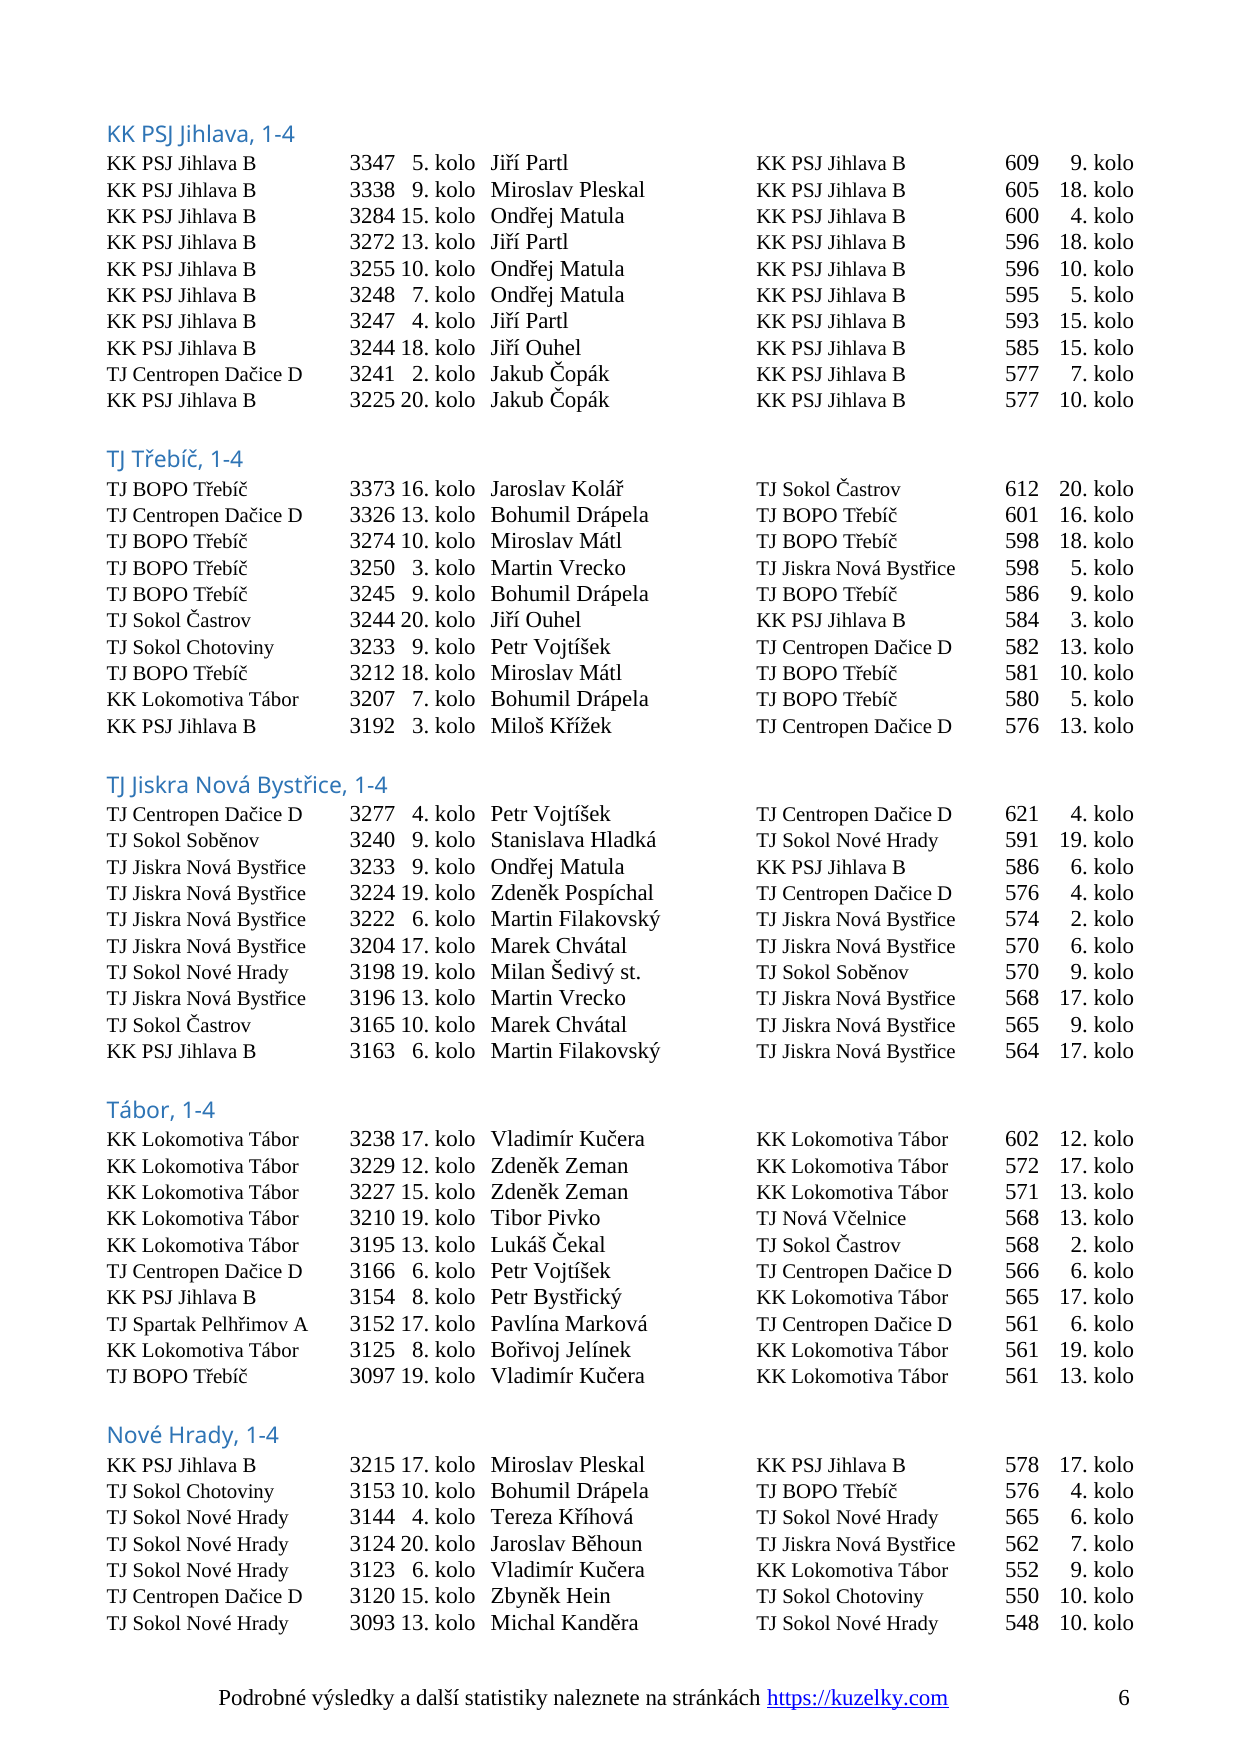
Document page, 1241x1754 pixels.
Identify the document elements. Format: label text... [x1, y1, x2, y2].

text KK Lokomotiva Tábor 3125 8. kolo Bořivoj Jelínek KK Lokomotiva Tábor 561 19. kolo [106, 1336, 1134, 1362]
text TJ Jiskra Nová Bystřice 3196 13. kolo Martin Vrecko TJ Jiskra Nová Bystřice 568 17. kolo [106, 984, 1134, 1011]
subtitle Nové Hrady, 1-4 [106, 1419, 1134, 1451]
text TJ BOPO Třebíč 3097 19. kolo Vladimír Kučera KK Lokomotiva Tábor 561 13. kolo [106, 1362, 1134, 1389]
text TJ Sokol Nové Hrady 3124 20. kolo Jaroslav Běhoun TJ Jiskra Nová Bystřice 562 7. kolo [106, 1530, 1134, 1556]
text KK PSJ Jihlava B 3338 9. kolo Miroslav Pleskal KK PSJ Jihlava B 605 18. kolo [106, 176, 1134, 202]
text KK Lokomotiva Tábor 3238 17. kolo Vladimír Kučera KK Lokomotiva Tábor 602 12. kolo [106, 1125, 1134, 1152]
subtitle TJ Třebíč, 1-4 [106, 443, 1134, 475]
text TJ Sokol Nové Hrady 3144 4. kolo Tereza Kříhová TJ Sokol Nové Hrady 565 6. kolo [106, 1503, 1134, 1530]
text TJ Centropen Dačice D 3326 13. kolo Bohumil Drápela TJ BOPO Třebíč 601 16. kolo [106, 501, 1134, 527]
text TJ Centropen Dačice D 3241 2. kolo Jakub Čopák KK PSJ Jihlava B 577 7. kolo [106, 360, 1134, 387]
subtitle TJ Jiskra Nová Bystřice, 1-4 [106, 769, 1134, 800]
text KK PSJ Jihlava B 3225 20. kolo Jakub Čopák KK PSJ Jihlava B 577 10. kolo [106, 387, 1134, 413]
text KK Lokomotiva Tábor 3229 12. kolo Zdeněk Zeman KK Lokomotiva Tábor 572 17. kolo [106, 1152, 1134, 1178]
text KK PSJ Jihlava B 3192 3. kolo Miloš Křížek TJ Centropen Dačice D 576 13. kolo [106, 712, 1134, 738]
text TJ Sokol Soběnov 3240 9. kolo Stanislava Hladká TJ Sokol Nové Hrady 591 19. kolo [106, 826, 1134, 853]
text KK PSJ Jihlava B 3247 4. kolo Jiří Partl KK PSJ Jihlava B 593 15. kolo [106, 307, 1134, 334]
text TJ BOPO Třebíč 3245 9. kolo Bohumil Drápela TJ BOPO Třebíč 586 9. kolo [106, 580, 1134, 606]
text KK PSJ Jihlava B 3284 15. kolo Ondřej Matula KK PSJ Jihlava B 600 4. kolo [106, 202, 1134, 228]
text TJ Sokol Chotoviny 3233 9. kolo Petr Vojtíšek TJ Centropen Dačice D 582 13. kolo [106, 633, 1134, 659]
text TJ Sokol Chotoviny 3153 10. kolo Bohumil Drápela TJ BOPO Třebíč 576 4. kolo [106, 1477, 1134, 1503]
text KK Lokomotiva Tábor 3210 19. kolo Tibor Pivko TJ Nová Včelnice 568 13. kolo [106, 1204, 1134, 1231]
text TJ Jiskra Nová Bystřice 3222 6. kolo Martin Filakovský TJ Jiskra Nová Bystřice 574 2. kolo [106, 905, 1134, 932]
text TJ Centropen Dačice D 3277 4. kolo Petr Vojtíšek TJ Centropen Dačice D 621 4. kolo [106, 800, 1134, 826]
text TJ Sokol Častrov 3165 10. kolo Marek Chvátal TJ Jiskra Nová Bystřice 565 9. kolo [106, 1011, 1134, 1037]
text KK PSJ Jihlava B 3255 10. kolo Ondřej Matula KK PSJ Jihlava B 596 10. kolo [106, 255, 1134, 281]
text TJ Spartak Pelhřimov A 3152 17. kolo Pavlína Marková TJ Centropen Dačice D 561 6. kolo [106, 1310, 1134, 1336]
text TJ BOPO Třebíč 3212 18. kolo Miroslav Mátl TJ BOPO Třebíč 581 10. kolo [106, 659, 1134, 686]
text TJ Sokol Nové Hrady 3093 13. kolo Michal Kanděra TJ Sokol Nové Hrady 548 10. kolo [106, 1609, 1134, 1635]
text KK PSJ Jihlava B 3272 13. kolo Jiří Partl KK PSJ Jihlava B 596 18. kolo [106, 228, 1134, 255]
text KK PSJ Jihlava B 3347 5. kolo Jiří Partl KK PSJ Jihlava B 609 9. kolo [106, 149, 1134, 176]
subtitle Tábor, 1-4 [106, 1094, 1134, 1125]
text TJ Sokol Nové Hrady 3123 6. kolo Vladimír Kučera KK Lokomotiva Tábor 552 9. kolo [106, 1556, 1134, 1582]
text TJ Sokol Častrov 3244 20. kolo Jiří Ouhel KK PSJ Jihlava B 584 3. kolo [106, 606, 1134, 633]
text TJ BOPO Třebíč 3274 10. kolo Miroslav Mátl TJ BOPO Třebíč 598 18. kolo [106, 527, 1134, 554]
text TJ BOPO Třebíč 3250 3. kolo Martin Vrecko TJ Jiskra Nová Bystřice 598 5. kolo [106, 554, 1134, 580]
text KK PSJ Jihlava B 3154 8. kolo Petr Bystřický KK Lokomotiva Tábor 565 17. kolo [106, 1283, 1134, 1310]
text TJ Sokol Nové Hrady 3198 19. kolo Milan Šedivý st. TJ Sokol Soběnov 570 9. kolo [106, 958, 1134, 984]
text KK PSJ Jihlava B 3163 6. kolo Martin Filakovský TJ Jiskra Nová Bystřice 564 17. kolo [106, 1037, 1134, 1063]
text TJ BOPO Třebíč 3373 16. kolo Jaroslav Kolář TJ Sokol Častrov 612 20. kolo [106, 475, 1134, 501]
text KK PSJ Jihlava B 3244 18. kolo Jiří Ouhel KK PSJ Jihlava B 585 15. kolo [106, 334, 1134, 360]
subtitle KK PSJ Jihlava, 1-4 [106, 118, 1134, 149]
text KK Lokomotiva Tábor 3227 15. kolo Zdeněk Zeman KK Lokomotiva Tábor 571 13. kolo [106, 1178, 1134, 1204]
text TJ Jiskra Nová Bystřice 3233 9. kolo Ondřej Matula KK PSJ Jihlava B 586 6. kolo [106, 853, 1134, 879]
text TJ Centropen Dačice D 3166 6. kolo Petr Vojtíšek TJ Centropen Dačice D 566 6. kolo [106, 1257, 1134, 1283]
text TJ Jiskra Nová Bystřice 3224 19. kolo Zdeněk Pospíchal TJ Centropen Dačice D 576 4. kolo [106, 879, 1134, 905]
text KK PSJ Jihlava B 3248 7. kolo Ondřej Matula KK PSJ Jihlava B 595 5. kolo [106, 281, 1134, 307]
text KK PSJ Jihlava B 3215 17. kolo Miroslav Pleskal KK PSJ Jihlava B 578 17. kolo [106, 1451, 1134, 1477]
text TJ Centropen Dačice D 3120 15. kolo Zbyněk Hein TJ Sokol Chotoviny 550 10. kolo [106, 1582, 1134, 1609]
text KK Lokomotiva Tábor 3207 7. kolo Bohumil Drápela TJ BOPO Třebíč 580 5. kolo [106, 686, 1134, 712]
text KK Lokomotiva Tábor 3195 13. kolo Lukáš Čekal TJ Sokol Častrov 568 2. kolo [106, 1231, 1134, 1257]
text TJ Jiskra Nová Bystřice 3204 17. kolo Marek Chvátal TJ Jiskra Nová Bystřice 570 6. kolo [106, 932, 1134, 958]
